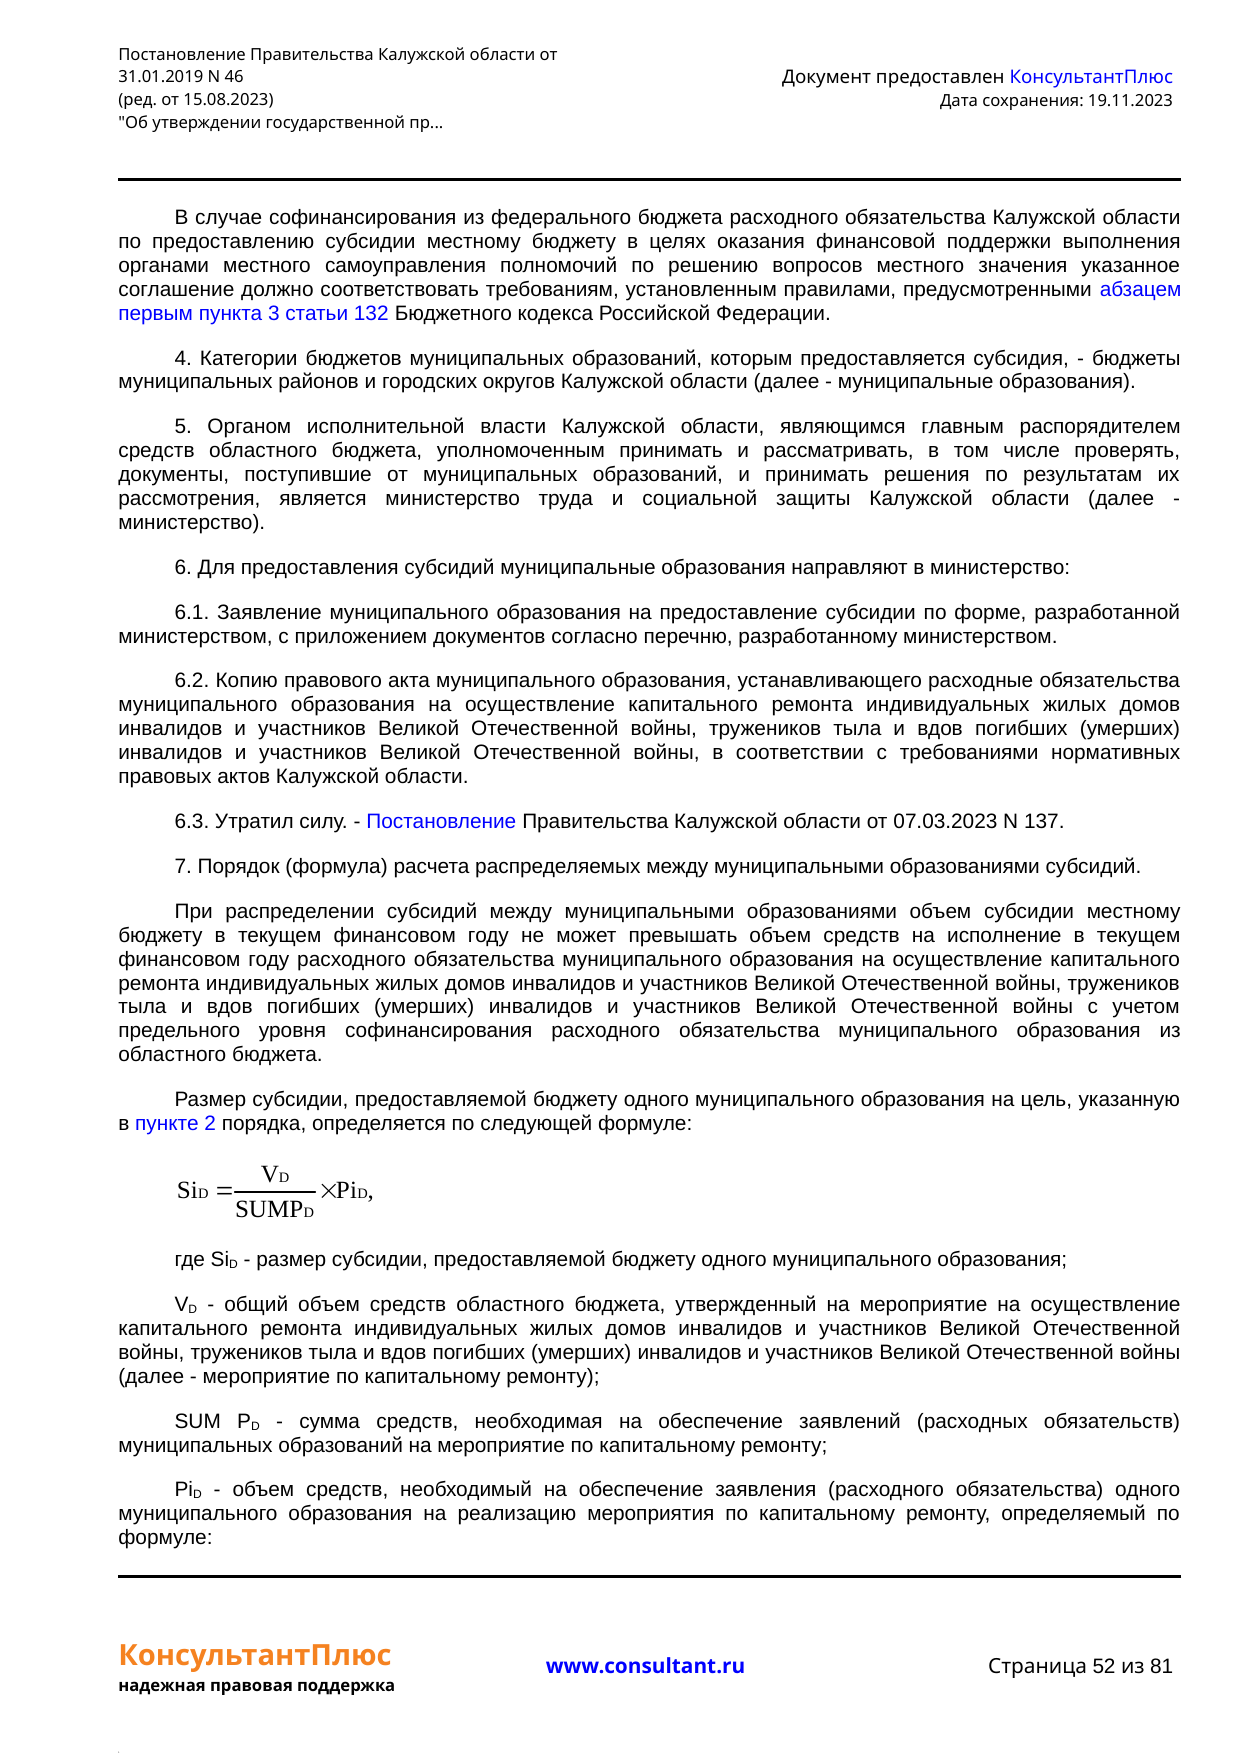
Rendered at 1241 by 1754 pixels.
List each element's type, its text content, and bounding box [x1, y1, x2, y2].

text 4. Категории бюджетов муниципальных образований, которым предоставляется субсидия, - бюджеты муниципальных районов и городских округов Калужской области (далее - муниципальные образования). [118, 345, 1181, 393]
text В случае софинансирования из федерального бюджета расходного обязательства Калужской области по предоставлению субсидии местному бюджету в целях оказания финансовой поддержки выполнения органами местного самоуправления полномочий по решению вопросов местного значения указанное соглашение должно соответствовать требованиям, установленным правилами, предусмотренными абзацем первым пункта 3 статьи 132 Бюджетного кодекса Российской Федерации. [118, 205, 1181, 324]
text 6. Для предоставления субсидий муниципальные образования направляют в министерство: [118, 555, 1181, 579]
text SUM PD - сумма средств, необходимая на обеспечение заявлений (расходных обязательств) муниципальных образований на мероприятие по капитальному ремонту; [118, 1408, 1181, 1456]
text 6.3. Утратил силу. - Постановление Правительства Калужской области от 07.03.2023 N 137. [118, 809, 1181, 833]
text 6.2. Копию правового акта муниципального образования, устанавливающего расходные обязательства муниципального образования на осуществление капитального ремонта индивидуальных жилых домов инвалидов и участников Великой Отечественной войны, тружеников тыла и вдов погибших (умерших) инвалидов и участников Великой Отечественной войны, в соответствии с требованиями нормативных правовых актов Калужской области. [118, 668, 1181, 788]
text VD - общий объем средств областного бюджета, утвержденный на мероприятие на осуществление капитального ремонта индивидуальных жилых домов инвалидов и участников Великой Отечественной войны, тружеников тыла и вдов погибших (умерших) инвалидов и участников Великой Отечественной войны (далее - мероприятие по капитальному ремонту); [118, 1292, 1181, 1388]
text 7. Порядок (формула) расчета распределяемых между муниципальными образованиями субсидий. [118, 854, 1181, 878]
text При распределении субсидий между муниципальными образованиями объем субсидии местному бюджету в текущем финансовом году не может превышать объем средств на исполнение в текущем финансовом году расходного обязательства муниципального образования на осуществление капитального ремонта индивидуальных жилых домов инвалидов и участников Великой Отечественной войны, тружеников тыла и вдов погибших (умерших) инвалидов и участников Великой Отечественной войны с учетом предельного уровня софинансирования расходного обязательства муниципального образования из областного бюджета. [118, 898, 1181, 1066]
text 6.1. Заявление муниципального образования на предоставление субсидии по форме, разработанной министерством, с приложением документов согласно перечню, разработанному министерством. [118, 599, 1181, 647]
text где SiD - размер субсидии, предоставляемой бюджету одного муниципального образования; [118, 1247, 1181, 1271]
text 5. Органом исполнительной власти Калужской области, являющимся главным распорядителем средств областного бюджета, уполномоченным принимать и рассматривать, в том числе проверять, документы, поступившие от муниципальных образований, и принимать решения по результатам их рассмотрения, является министерство труда и социальной защиты Калужской области (далее - министерство). [118, 414, 1181, 534]
text Размер субсидии, предоставляемой бюджету одного муниципального образования на цель, указанную в пункте 2 порядка, определяется по следующей формуле: [118, 1087, 1181, 1135]
text PiD - объем средств, необходимый на обеспечение заявления (расходного обязательства) одного муниципального образования на реализацию мероприятия по капитальному ремонту, определяемый по формуле: [118, 1477, 1181, 1549]
